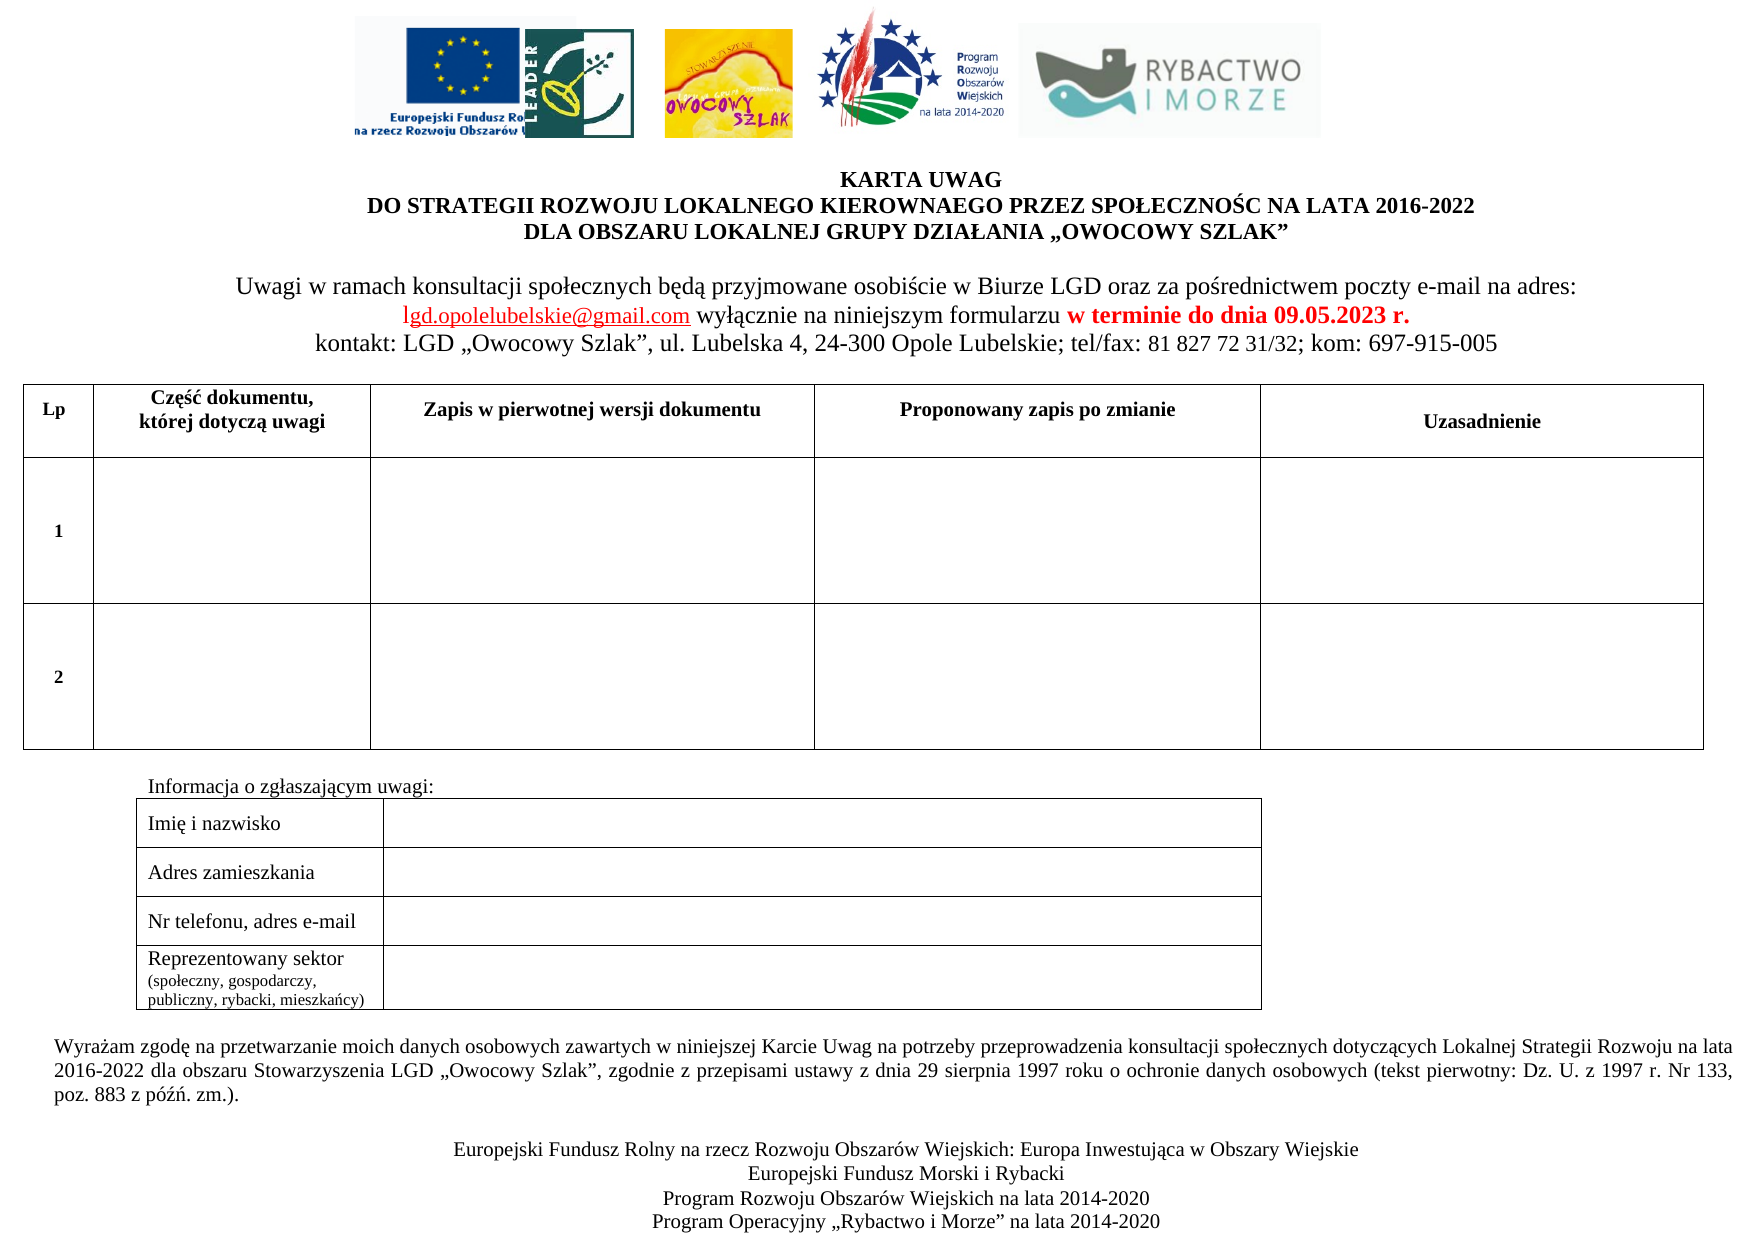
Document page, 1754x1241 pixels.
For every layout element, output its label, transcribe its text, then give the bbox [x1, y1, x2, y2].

table_cell [815, 604, 1260, 749]
picture [664, 29, 793, 138]
table_header [384, 799, 1261, 847]
table_cell [1261, 458, 1703, 603]
table_cell [94, 604, 370, 749]
table_header Zapis w pierwotnej wersji dokumentu [371, 385, 814, 457]
table_cell [94, 458, 370, 603]
table_header Imię i nazwisko [137, 799, 383, 847]
table_header Uzasadnienie [1261, 385, 1703, 457]
text Uwagi w ramach konsultacji społecznych będą przyjmowane osobiście w Biurze LGD oraz za pośrednictwem poczty e-mail na adres: lgd.opolelubelskie@gmail.com wyłącznie na niniejszym formularzu w terminie do dnia 09.05.2023 r. [148, 271, 1665, 328]
table_cell 1 [24, 458, 93, 603]
table_cell Adres zamieszkania [137, 848, 383, 896]
table_header Część dokumentu, której dotyczą uwagi [94, 385, 370, 457]
table_cell [371, 604, 814, 749]
table_header Lp [24, 385, 93, 457]
table_cell [815, 458, 1260, 603]
table_header Proponowany zapis po zmianie [815, 385, 1260, 457]
text DLA OBSZARU LOKALNEJ GRUPY DZIAŁANIA „OWOCOWY SZLAK” [148, 218, 1665, 245]
table_cell [384, 946, 1261, 1009]
table_cell [384, 848, 1261, 896]
table_cell [1261, 604, 1703, 749]
table_cell [384, 897, 1261, 945]
table_cell [371, 458, 814, 603]
text Wyrażam zgodę na przetwarzanie moich danych osobowych zawartych w niniejszej Karcie Uwag na potrzeby przeprowadzenia konsultacji społecznych dotyczących Lokalnej Strategii Rozwoju na lata 2016-2022 dla obszaru Stowarzyszenia LGD „Owocowy Szlak”, zgodnie z przepisami ustawy z dnia 29 sierpnia 1997 roku o ochronie danych osobowych (tekst pierwotny: Dz. U. z 1997 r. Nr 133, poz. 883 z późń. zm.). [54, 1034, 1735, 1106]
text kontakt: LGD „Owocowy Szlak”, ul. Lubelska 4, 24-300 Opole Lubelskie; tel/fax: 81 827 72 31/32; kom: 697-915-005 [148, 328, 1665, 357]
picture [808, 0, 1322, 138]
text Informacja o zgłaszającym uwagi: [148, 774, 1665, 798]
table_cell 2 [24, 604, 93, 749]
picture [354, 16, 634, 138]
table_cell Reprezentowany sektor (społeczny, gospodarczy, publiczny, rybacki, mieszkańcy) [137, 946, 383, 1009]
table_cell Nr telefonu, adres e-mail [137, 897, 383, 945]
text DO STRATEGII ROZWOJU LOKALNEGO KIEROWNAEGO PRZEZ SPOŁECZNOŚC NA LATA 2016-2022 [177, 192, 1665, 218]
text KARTA UWAG [177, 166, 1665, 192]
